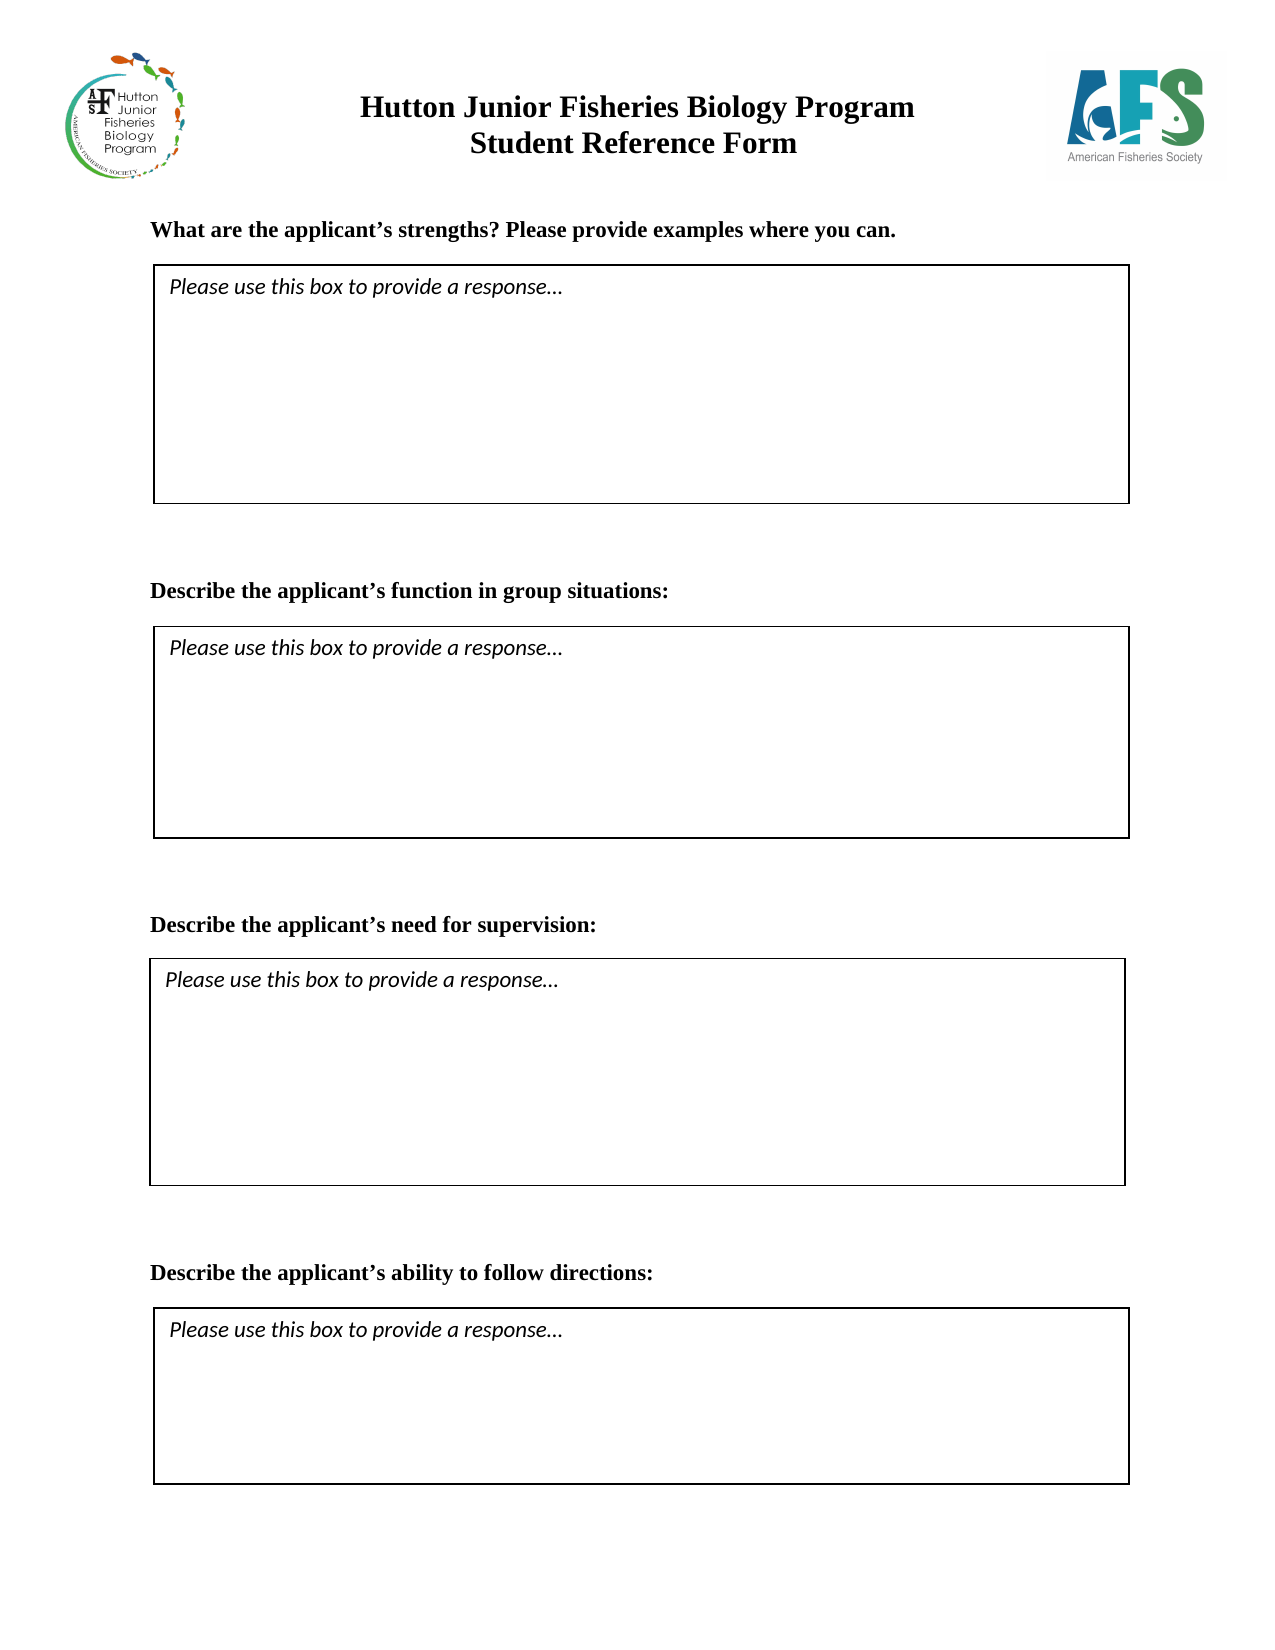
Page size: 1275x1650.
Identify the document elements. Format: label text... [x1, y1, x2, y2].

picture [47, 41, 211, 192]
text Describe the applicant’s need for supervision: [150, 911, 1125, 938]
text Describe the applicant’s function in group situations: [150, 577, 1125, 603]
picture [1045, 51, 1228, 181]
text Describe the applicant’s ability to follow directions: [150, 1259, 1125, 1285]
text What are the applicant’s strengths? Please provide examples where you can. [150, 216, 1125, 242]
